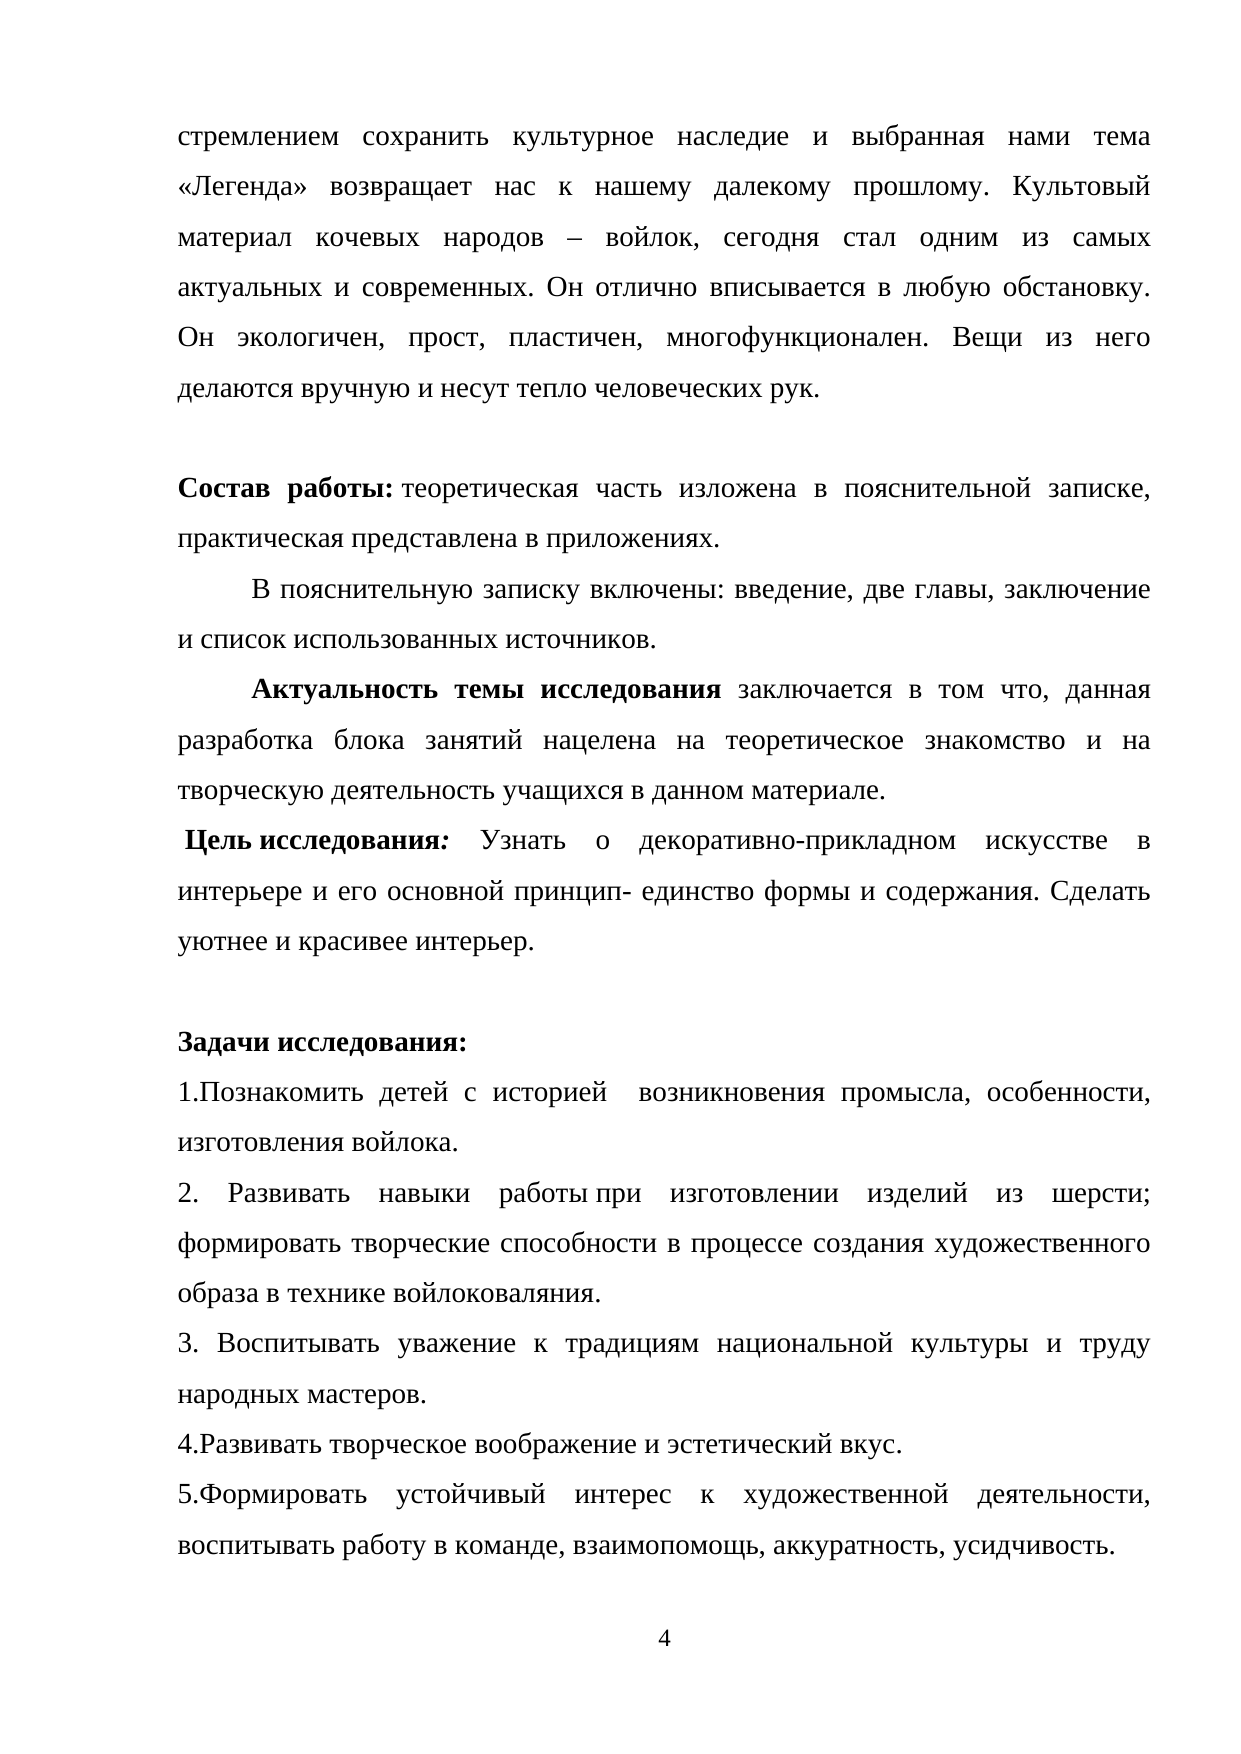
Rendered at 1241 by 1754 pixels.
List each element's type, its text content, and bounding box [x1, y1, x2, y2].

text Цель исследования: Узнать о декоративно-прикладном искусстве в интерьере и его основной принцип- единство формы и содержания. Сделать уютнее и красивее интерьер. [177, 822, 1152, 957]
text 4.Развивать творческое воображение и эстетический вкус. [177, 1426, 1152, 1460]
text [177, 118, 1152, 403]
text В пояснительную записку включены: введение, две главы, заключение и список использованных источников. [177, 571, 1152, 655]
text 5.Формировать устойчивый интерес к художественной деятельности, воспитывать работу в команде, взаимопомощь, аккуратность, усидчивость. [177, 1477, 1152, 1560]
text Задачи исследования: [177, 1024, 1152, 1057]
text 3. Воспитывать уважение к традициям национальной культуры и труду народных мастеров. [177, 1326, 1152, 1409]
text 1.Познакомить детей с историей возникновения промысла, особенности, изготовления войлока. [177, 1074, 1152, 1158]
text Состав работы: теоретическая часть изложена в пояснительной записке, практическая представлена в приложениях. [177, 470, 1152, 554]
text 2. Развивать навыки работы при изготовлении изделий из шерсти; формировать творческие способности в процессе создания художественного образа в технике войлоковаляния. [177, 1175, 1152, 1309]
text Актуальность темы исследования заключается в том что, данная разработка блока занятий нацелена на теоретическое знакомство и на творческую деятельность учащихся в данном материале. [177, 672, 1152, 806]
